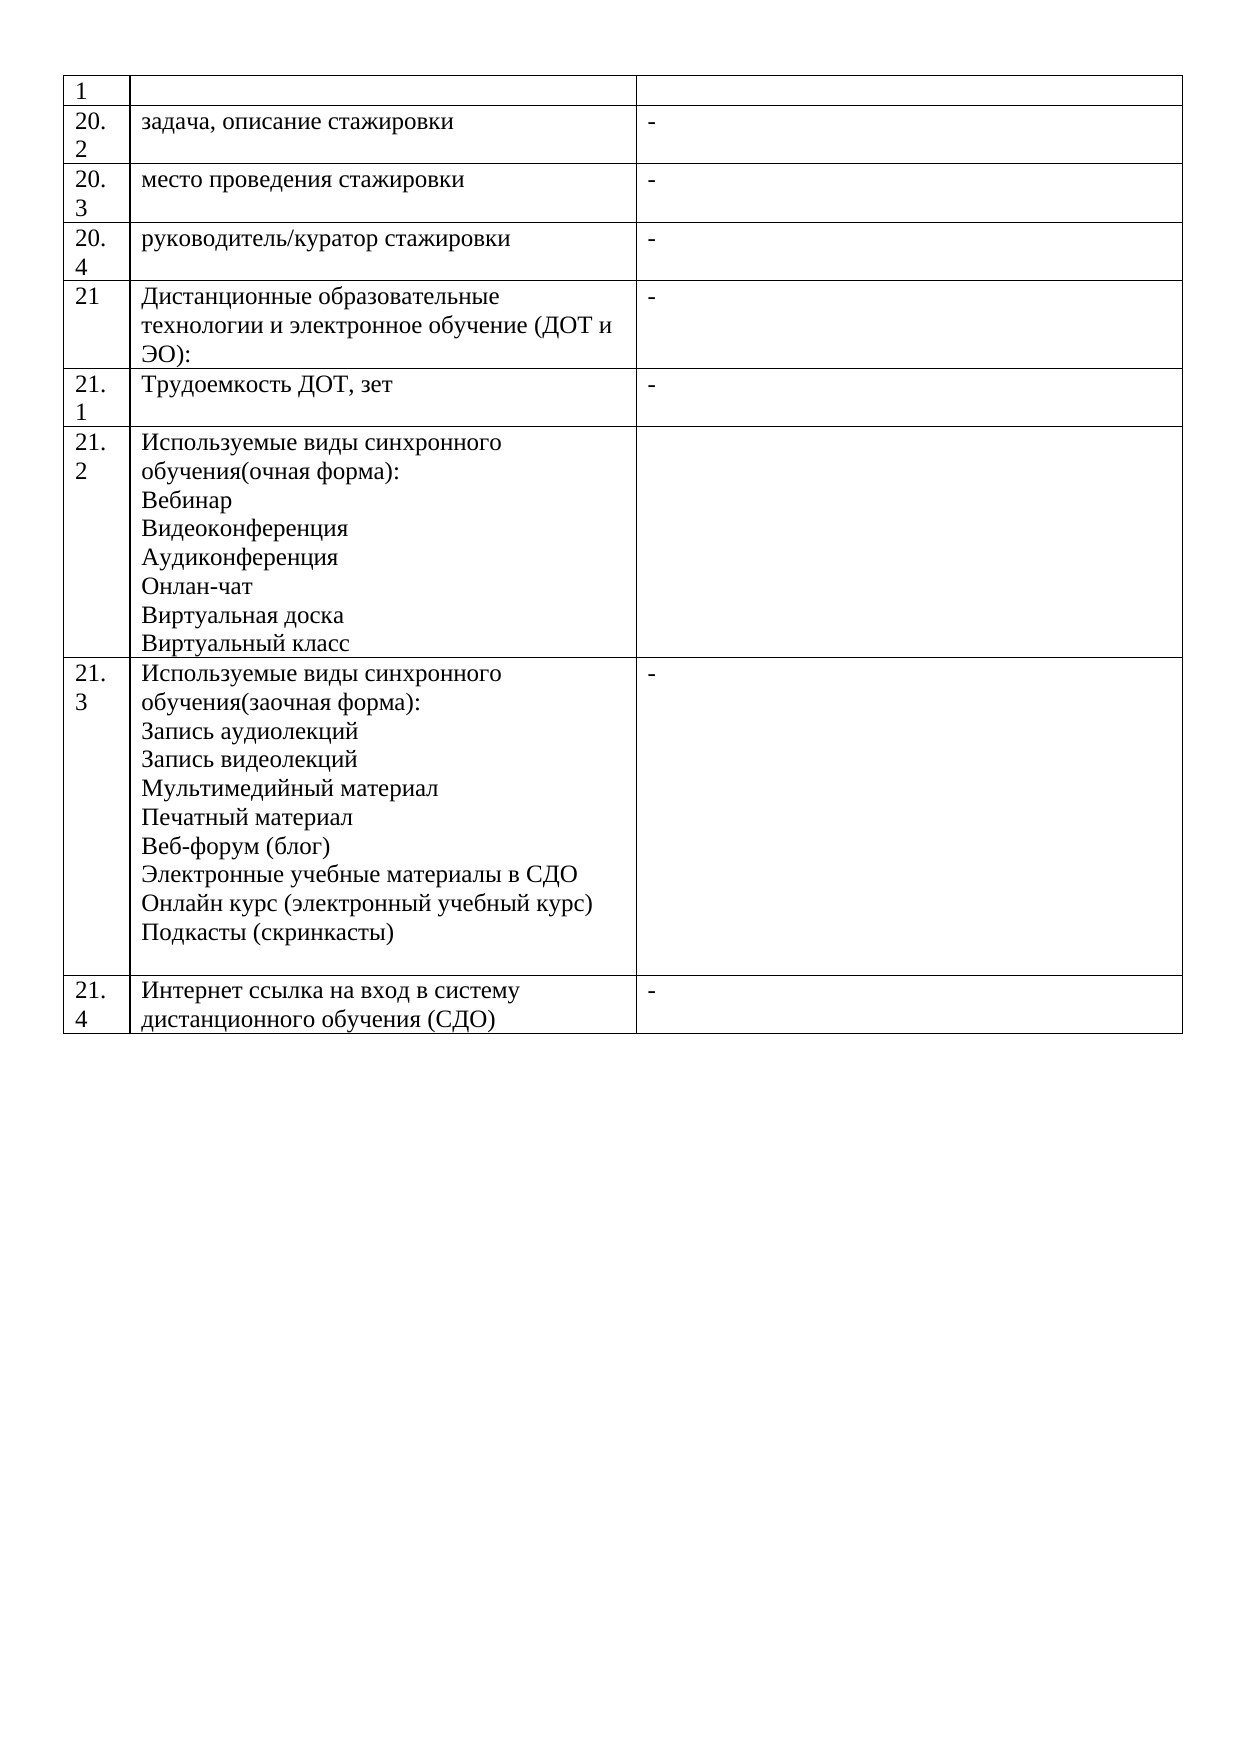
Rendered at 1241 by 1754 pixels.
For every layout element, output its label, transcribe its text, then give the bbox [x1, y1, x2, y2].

table_cell 20.2 [64, 106, 129, 163]
table_cell - [637, 76, 1182, 105]
table_cell - [637, 223, 1182, 280]
table_cell Интернет ссылка на вход в систему дистанционного обучения (СДО) [131, 976, 636, 1033]
table_cell место проведения стажировки [131, 164, 636, 222]
table_cell - [637, 369, 1182, 426]
table_cell 20.1 [64, 76, 129, 105]
table_cell 21 [64, 281, 129, 368]
table_cell - [637, 106, 1182, 163]
table_cell - [637, 281, 1182, 368]
table_cell Трудоемкость ДОТ, зет [131, 369, 636, 426]
table_cell Используемые виды синхронного обучения(очная форма): Вебинар Видеоконференция Аудиконференция Онлан-чат Виртуальная доска Виртуальный класс [131, 427, 636, 657]
table_cell [637, 427, 1182, 657]
table_cell 21.2 [64, 427, 129, 657]
table_cell Используемые виды синхронного обучения(заочная форма): Запись аудиолекций Запись видеолекций Мультимедийный материал Печатный материал Веб-форум (блог) Электронные учебные материалы в СДО Онлайн курс (электронный учебный курс) Подкасты (скринкасты) [131, 658, 636, 974]
table_cell руководитель/куратор стажировки [131, 223, 636, 280]
table_cell 21.4 [64, 976, 129, 1033]
table_cell 21.3 [64, 658, 129, 974]
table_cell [131, 76, 636, 105]
table_cell 20.3 [64, 164, 129, 222]
table_cell 20.4 [64, 223, 129, 280]
table_cell 21.1 [64, 369, 129, 426]
table_cell Дистанционные образовательные технологии и электронное обучение (ДОТ и ЭО): [131, 281, 636, 368]
table_cell задача, описание стажировки [131, 106, 636, 163]
table_cell - [637, 976, 1182, 1033]
table_cell - [637, 164, 1182, 222]
table_cell - [637, 658, 1182, 974]
